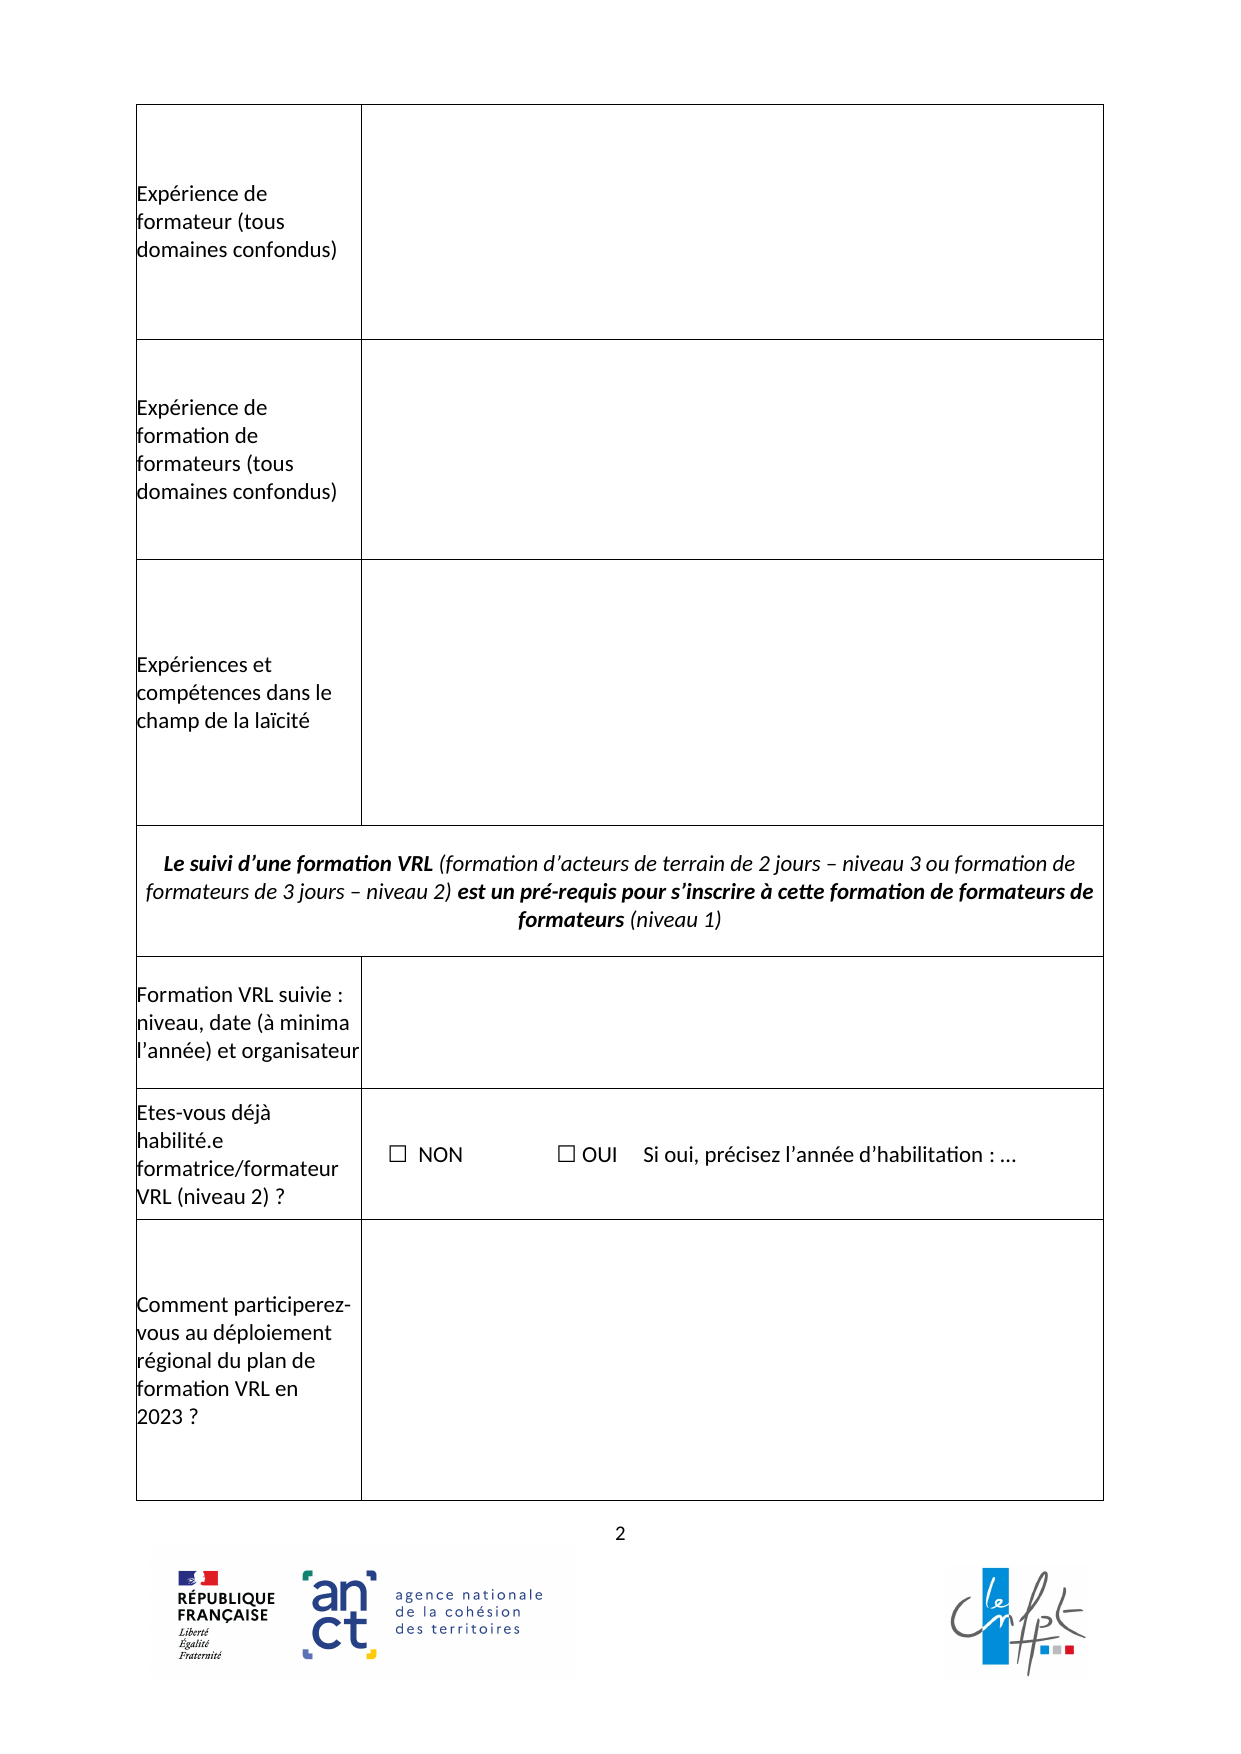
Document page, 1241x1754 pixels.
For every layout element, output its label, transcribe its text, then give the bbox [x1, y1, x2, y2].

table_cell Comment participerez-vous au déploiement régional du plan de formation VRL en 2023 ? [137, 1220, 361, 1500]
table_cell [362, 560, 1103, 825]
table_cell Formation VRL suivie : niveau, date (à minima l’année) et organisateur [137, 957, 361, 1088]
table_cell [362, 957, 1103, 1088]
table_cell Expérience de formateur (tous domaines confondus) [137, 105, 361, 339]
picture [945, 1565, 1090, 1681]
table_cell [362, 105, 1103, 339]
table_cell [362, 1220, 1103, 1500]
table_cell Le suivi d’une formation VRL (formation d’acteurs de terrain de 2 jours – niveau 3 ou formation de formateurs de 3 jours – niveau 2) est un pré-requis pour s’inscrire à cette formation de formateurs de formateurs (niveau 1) [137, 826, 1103, 956]
table_cell Expérience de formation de formateurs (tous domaines confondus) [137, 340, 361, 559]
picture [147, 1545, 575, 1681]
table_cell NON OUI Si oui, précisez l’année d’habilitation : … [362, 1089, 1103, 1219]
table_cell Etes-vous déjà habilité.e formatrice/formateur VRL (niveau 2) ? [137, 1089, 361, 1219]
table_cell Expériences et compétences dans le champ de la laïcité [137, 560, 361, 825]
table_cell [362, 340, 1103, 559]
